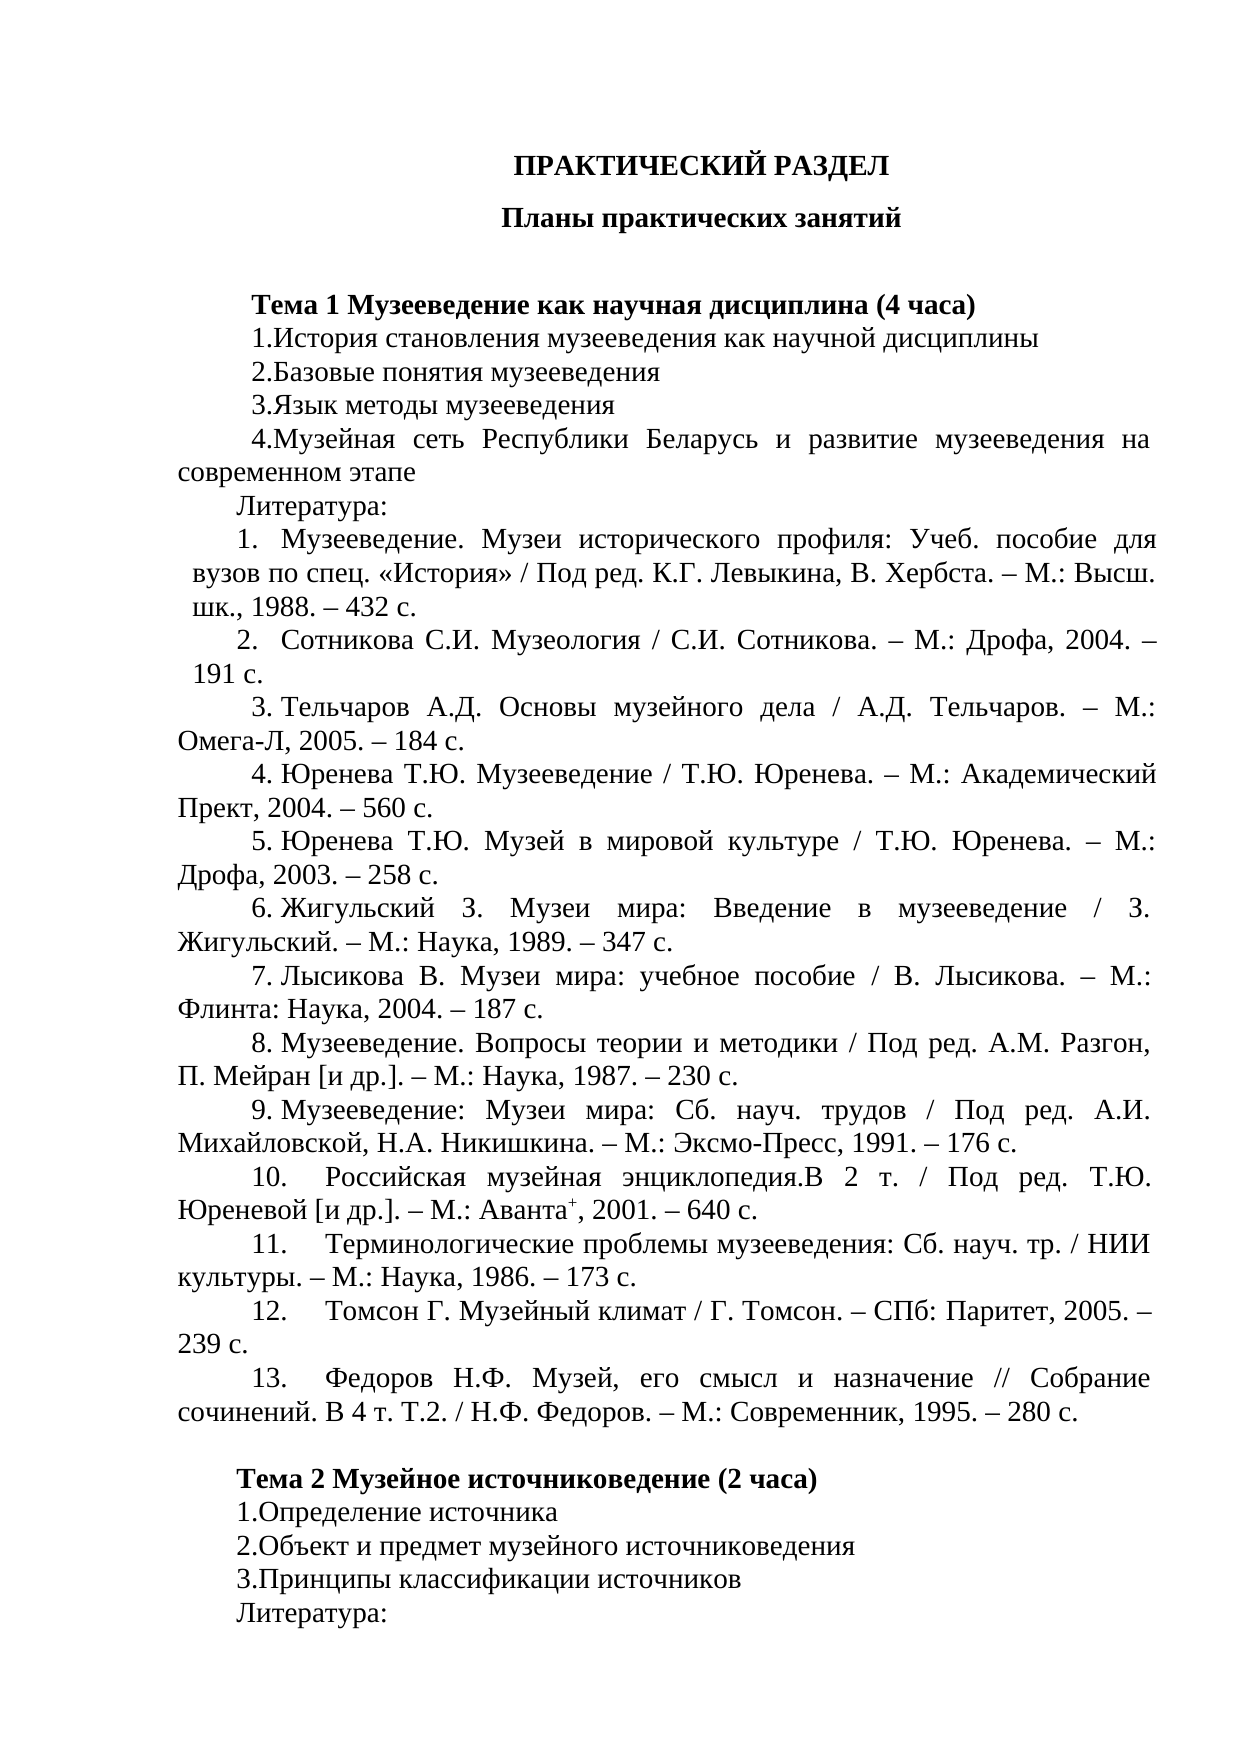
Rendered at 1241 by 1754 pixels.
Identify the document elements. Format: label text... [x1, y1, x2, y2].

text Литература: [177, 488, 1152, 522]
text Литература: [177, 1595, 1152, 1628]
text Планы практических занятий [177, 201, 1152, 234]
text 1.Определение источника [177, 1494, 1152, 1528]
text 3.Принципы классификации источников [177, 1561, 1152, 1595]
list Томсон Г. Музейный климат / Г. Томсон. – СПб: Паритет, 2005. – 239 с. [177, 1293, 1152, 1360]
list Сотникова С.И. Музеология / С.И. Сотникова. – М.: Дрофа, 2004. – 191 с. [192, 622, 1157, 689]
list Музееведение. Музеи исторического профиля: Учеб. пособие для вузов по спец. «История» / Под ред. К.Г. Левыкина, В. Хербста. – М.: Высш. шк., 1988. – 432 с. [192, 522, 1157, 622]
text Тема 1 Музееведение как научная дисциплина (4 часа) [177, 287, 1152, 320]
list Юренева Т.Ю. Музееведение / Т.Ю. Юренева. – М.: Академический Прект, 2004. – 560 с. [177, 756, 1157, 823]
list Российская музейная энциклопедия.В 2 т. / Под ред. Т.Ю. Юреневой [и др.]. – М.: Аванта+, 2001. – 640 с. [177, 1159, 1152, 1226]
text Тема 2 Музейное источниковедение (2 часа) [177, 1461, 1152, 1494]
text 2.Базовые понятия музееведения [177, 354, 1152, 387]
text 3.Язык методы музееведения [177, 387, 1152, 421]
text 2.Объект и предмет музейного источниковедения [177, 1528, 1152, 1561]
text 4.Музейная сеть Республики Беларусь и развитие музееведения на современном этапе [177, 421, 1152, 488]
list Тельчаров А.Д. Основы музейного дела / А.Д. Тельчаров. – М.: Омега-Л, 2005. – 184 с. [177, 689, 1157, 756]
list Лысикова В. Музеи мира: учебное пособие / В. Лысикова. – М.: Флинта: Наука, 2004. – 187 с. [177, 958, 1152, 1025]
list Юренева Т.Ю. Музей в мировой культуре / Т.Ю. Юренева. – М.: Дрофа, 2003. – 258 с. [177, 823, 1157, 891]
list Музееведение. Вопросы теории и методики / Под ред. А.М. Разгон, П. Мейран [и др.]. – М.: Наука, 1987. – 230 с. [177, 1025, 1152, 1092]
list Музееведение: Музеи мира: Сб. науч. трудов / Под ред. А.И. Михайловской, Н.А. Никишкина. – М.: Эксмо-Пресс, 1991. – 176 с. [177, 1092, 1152, 1159]
list Жигульский З. Музеи мира: Введение в музееведение / З. Жигульский. – М.: Наука, 1989. – 347 с. [177, 891, 1152, 958]
text 1.История становления музееведения как научной дисциплины [177, 320, 1152, 354]
list Терминологические проблемы музееведения: Сб. науч. тр. / НИИ культуры. – М.: Наука, 1986. – 173 с. [177, 1226, 1152, 1293]
text ПРАКТИЧЕСКИЙ РАЗДЕЛ [177, 148, 1152, 181]
list Федоров Н.Ф. Музей, его смысл и назначение // Собрание сочинений. В 4 т. Т.2. / Н.Ф. Федоров. – М.: Современник, 1995. – 280 с. [177, 1360, 1152, 1427]
